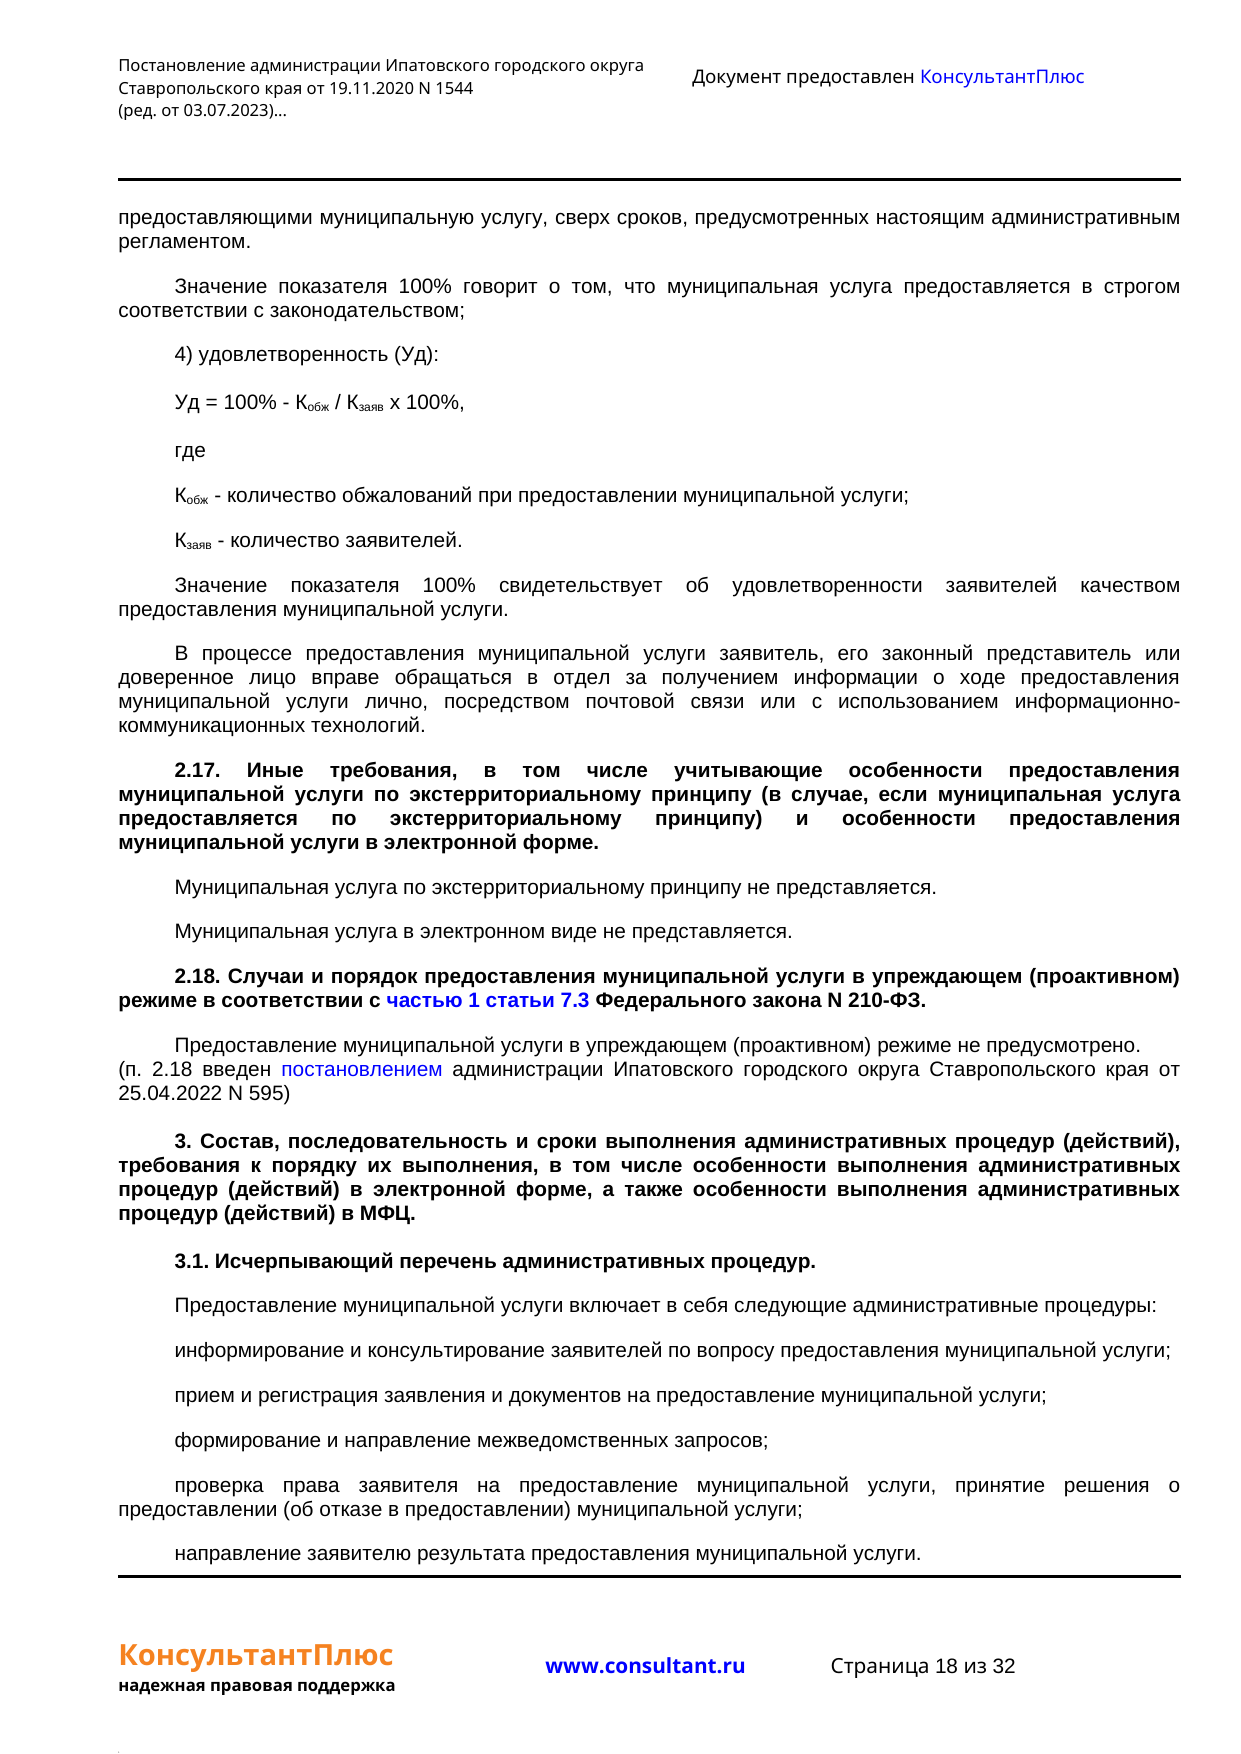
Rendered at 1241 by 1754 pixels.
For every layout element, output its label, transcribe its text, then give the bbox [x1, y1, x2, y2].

text проверка права заявителя на предоставление муниципальной услуги, принятие решения о предоставлении (об отказе в предоставлении) муниципальной услуги; [118, 1472, 1181, 1520]
text формирование и направление межведомственных запросов; [118, 1428, 1181, 1452]
text направление заявителю результата предоставления муниципальной услуги. [118, 1541, 1181, 1565]
text где [118, 438, 1181, 462]
text Значение показателя 100% говорит о том, что муниципальная услуга предоставляется в строгом соответствии с законодательством; [118, 273, 1181, 321]
title 2.18. Случаи и порядок предоставления муниципальной услуги в упреждающем (проактивном) режиме в соответствии с частью 1 статьи 7.3 Федерального закона N 210-ФЗ. [118, 964, 1181, 1012]
text прием и регистрация заявления и документов на предоставление муниципальной услуги; [118, 1383, 1181, 1407]
text Кобж - количество обжалований при предоставлении муниципальной услуги; [118, 483, 1181, 507]
text (п. 2.18 введен постановлением администрации Ипатовского городского округа Ставропольского края от 25.04.2022 N 595) [118, 1057, 1181, 1105]
text Уд = 100% - Кобж / Кзаяв x 100%, [118, 390, 1181, 414]
text Значение показателя 100% свидетельствует об удовлетворенности заявителей качеством предоставления муниципальной услуги. [118, 572, 1181, 620]
text 4) удовлетворенность (Уд): [118, 342, 1181, 366]
text Муниципальная услуга по экстерриториальному принципу не представляется. [118, 874, 1181, 898]
text Кзаяв - количество заявителей. [118, 528, 1181, 552]
text Предоставление муниципальной услуги в упреждающем (проактивном) режиме не предусмотрено. [118, 1033, 1181, 1057]
text В процессе предоставления муниципальной услуги заявитель, его законный представитель или доверенное лицо вправе обращаться в отдел за получением информации о ходе предоставления муниципальной услуги лично, посредством почтовой связи или с использованием информационно-коммуникационных технологий. [118, 641, 1181, 737]
text информирование и консультирование заявителей по вопросу предоставления муниципальной услуги; [118, 1338, 1181, 1362]
title 2.17. Иные требования, в том числе учитывающие особенности предоставления муниципальной услуги по экстерриториальному принципу (в случае, если муниципальная услуга предоставляется по экстерриториальному принципу) и особенности предоставления муниципальной услуги в электронной форме. [118, 758, 1181, 854]
text Муниципальная услуга в электронном виде не представляется. [118, 919, 1181, 943]
title 3. Состав, последовательность и сроки выполнения административных процедур (действий), требования к порядку их выполнения, в том числе особенности выполнения административных процедур (действий) в электронной форме, а также особенности выполнения административных процедур (действий) в МФЦ. [118, 1129, 1181, 1224]
title 3.1. Исчерпывающий перечень административных процедур. [118, 1248, 1181, 1272]
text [118, 205, 1181, 253]
text Предоставление муниципальной услуги включает в себя следующие административные процедуры: [118, 1293, 1181, 1317]
